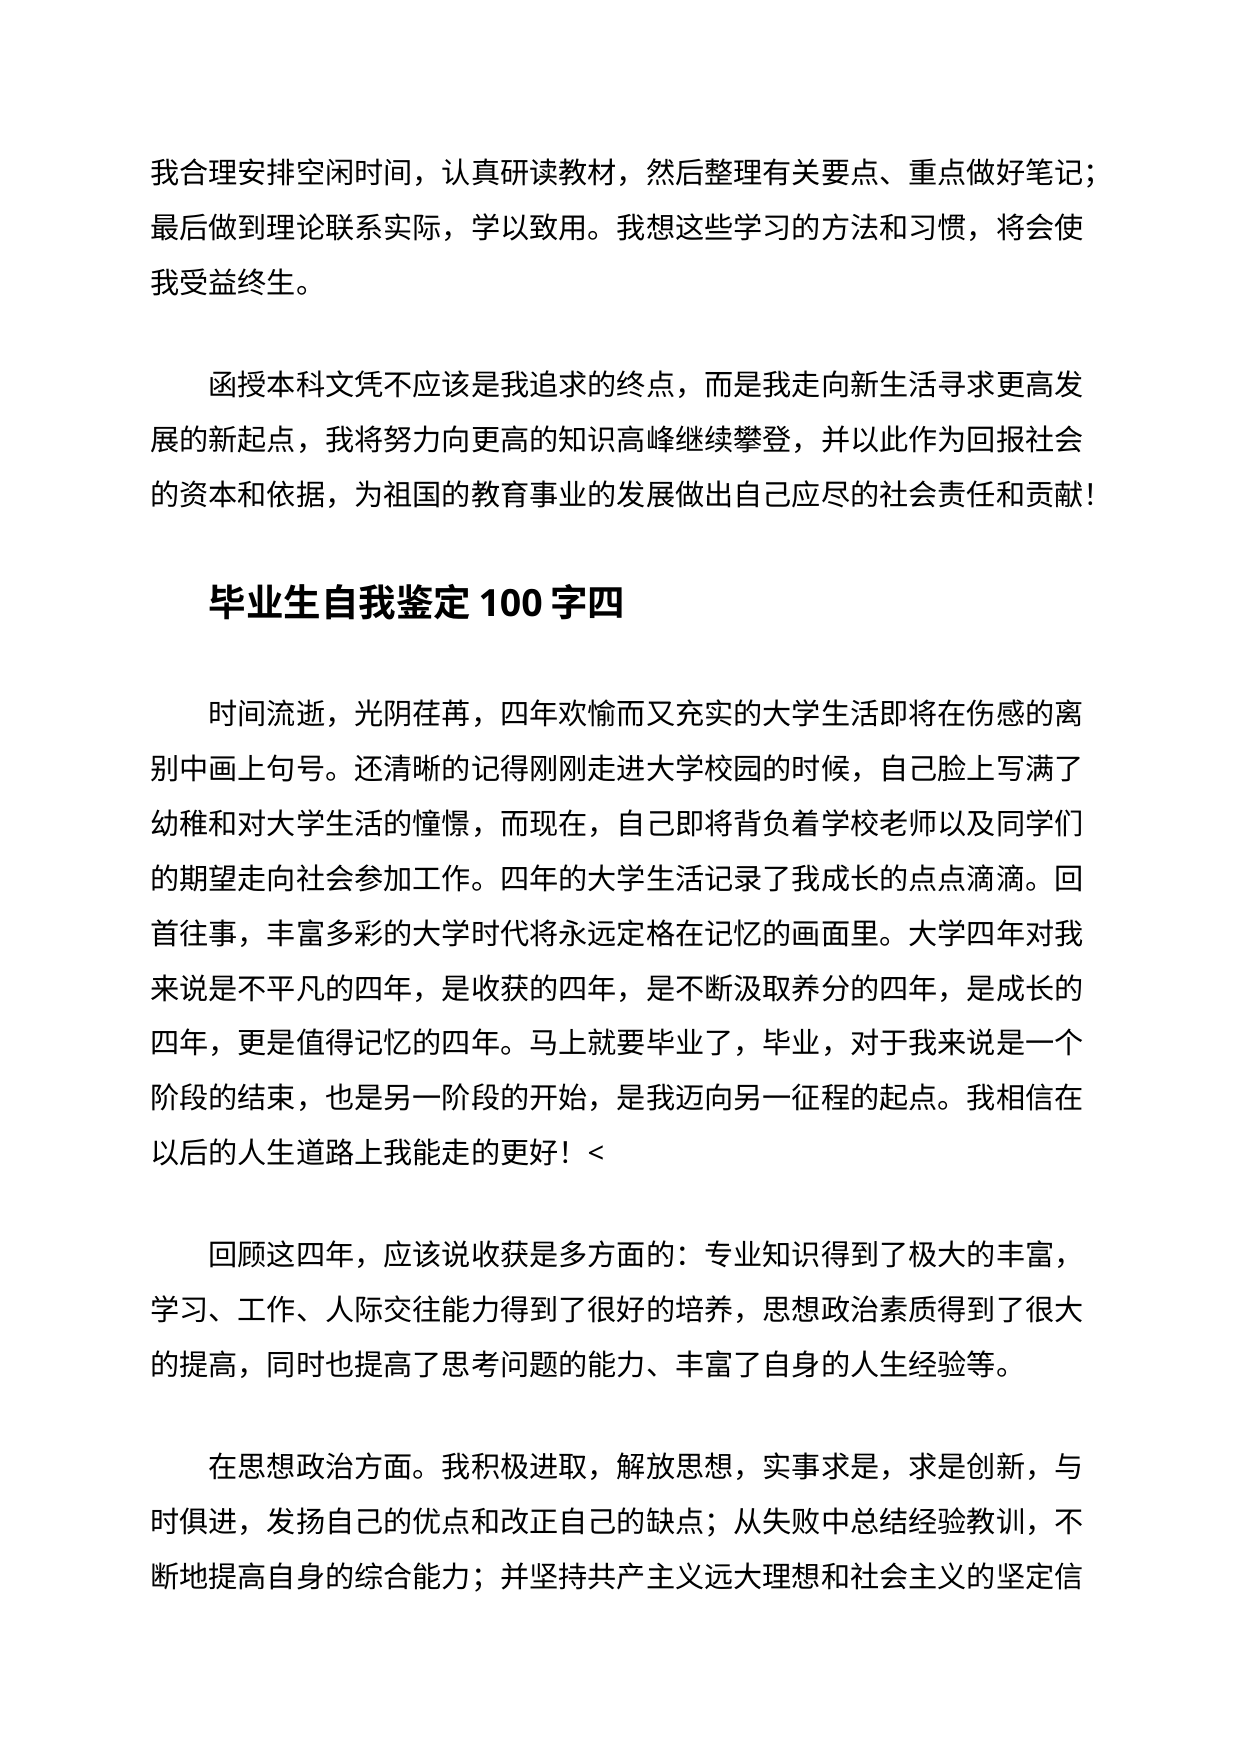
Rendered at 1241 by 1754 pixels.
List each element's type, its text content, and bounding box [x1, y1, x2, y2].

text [150, 150, 1090, 302]
text 回顾这四年，应该说收获是多方面的：专业知识得到了极大的丰富，学习、工作、人际交往能力得到了很好的培养，思想政治素质得到了很大的提高，同时也提高了思考问题的能力、丰富了自身的人生经验等。 [150, 1232, 1090, 1384]
text 时间流逝，光阴荏苒，四年欢愉而又充实的大学生活即将在伤感的离别中画上句号。还清晰的记得刚刚走进大学校园的时候，自己脸上写满了幼稚和对大学生活的憧憬，而现在，自己即将背负着学校老师以及同学们的期望走向社会参加工作。四年的大学生活记录了我成长的点点滴滴。回首往事，丰富多彩的大学时代将永远定格在记忆的画面里。大学四年对我来说是不平凡的四年，是收获的四年，是不断汲取养分的四年，是成长的四年，更是值得记忆的四年。马上就要毕业了，毕业，对于我来说是一个阶段的结束，也是另一阶段的开始，是我迈向另一征程的起点。我相信在以后的人生道路上我能走的更好！< [150, 691, 1090, 1172]
text 函授本科文凭不应该是我追求的终点，而是我走向新生活寻求更高发展的新起点，我将努力向更高的知识高峰继续攀登，并以此作为回报社会的资本和依据，为祖国的教育事业的发展做出自己应尽的社会责任和贡献！ [150, 362, 1090, 514]
text 毕业生自我鉴定100字四 [150, 573, 1090, 628]
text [150, 1443, 1090, 1596]
